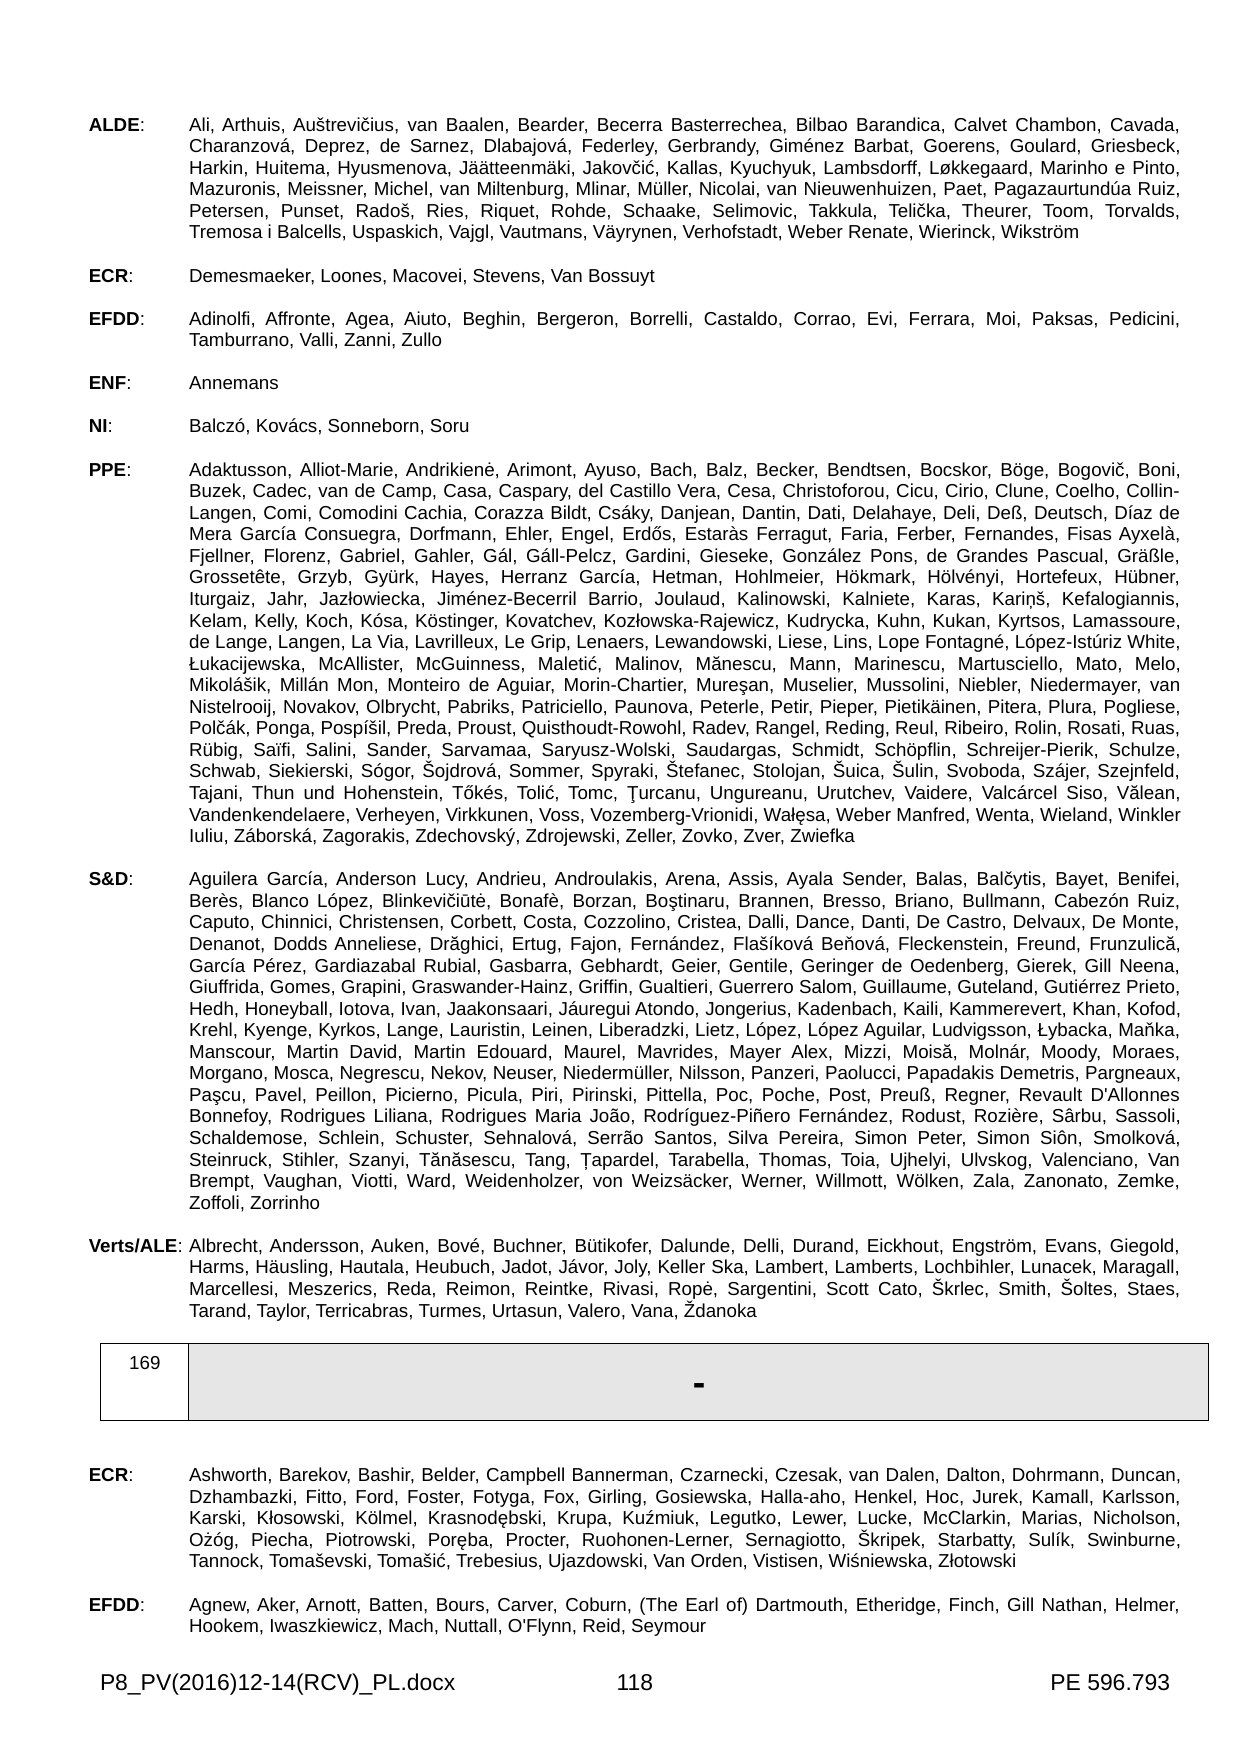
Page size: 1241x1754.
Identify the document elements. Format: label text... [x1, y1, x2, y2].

text ENF: Annemans [88, 372, 1181, 394]
table_header 169 [101, 1344, 188, 1420]
text ECR: Demesmaeker, Loones, Macovei, Stevens, Van Bossuyt [88, 264, 1181, 286]
text EFDD: Agnew, Aker, Arnott, Batten, Bours, Carver, Coburn, (The Earl of) Dartmouth, Etheridge, Finch, Gill Nathan, Helmer, Hookem, Iwaszkiewicz, Mach, Nuttall, O'Flynn, Reid, Seymour [88, 1593, 1181, 1636]
text ECR: Ashworth, Barekov, Bashir, Belder, Campbell Bannerman, Czarnecki, Czesak, van Dalen, Dalton, Dohrmann, Duncan, Dzhambazki, Fitto, Ford, Foster, Fotyga, Fox, Girling, Gosiewska, Halla-aho, Henkel, Hoc, Jurek, Kamall, Karlsson, Karski, Kłosowski, Kölmel, Krasnodębski, Krupa, Kuźmiuk, Legutko, Lewer, Lucke, McClarkin, Marias, Nicholson, Ożóg, Piecha, Piotrowski, Poręba, Procter, Ruohonen-Lerner, Sernagiotto, Škripek, Starbatty, Sulík, Swinburne, Tannock, Tomaševski, Tomašić, Trebesius, Ujazdowski, Van Orden, Vistisen, Wiśniewska, Złotowski [88, 1464, 1181, 1572]
text ALDE: Ali, Arthuis, Auštrevičius, van Baalen, Bearder, Becerra Basterrechea, Bilbao Barandica, Calvet Chambon, Cavada, Charanzová, Deprez, de Sarnez, Dlabajová, Federley, Gerbrandy, Giménez Barbat, Goerens, Goulard, Griesbeck, Harkin, Huitema, Hyusmenova, Jäätteenmäki, Jakovčić, Kallas, Kyuchyuk, Lambsdorff, Løkkegaard, Marinho e Pinto, Mazuronis, Meissner, Michel, van Miltenburg, Mlinar, Müller, Nicolai, van Nieuwenhuizen, Paet, Pagazaurtundúa Ruiz, Petersen, Punset, Radoš, Ries, Riquet, Rohde, Schaake, Selimovic, Takkula, Telička, Theurer, Toom, Torvalds, Tremosa i Balcells, Uspaskich, Vajgl, Vautmans, Väyrynen, Verhofstadt, Weber Renate, Wierinck, Wikström [88, 113, 1181, 243]
text EFDD: Adinolfi, Affronte, Agea, Aiuto, Beghin, Bergeron, Borrelli, Castaldo, Corrao, Evi, Ferrara, Moi, Paksas, Pedicini, Tamburrano, Valli, Zanni, Zullo [88, 307, 1181, 351]
text NI: Balczó, Kovács, Sonneborn, Soru [88, 415, 1181, 437]
table_header - [189, 1344, 1208, 1420]
text Verts/ALE: Albrecht, Andersson, Auken, Bové, Buchner, Bütikofer, Dalunde, Delli, Durand, Eickhout, Engström, Evans, Giegold, Harms, Häusling, Hautala, Heubuch, Jadot, Jávor, Joly, Keller Ska, Lambert, Lamberts, Lochbihler, Lunacek, Maragall, Marcellesi, Meszerics, Reda, Reimon, Reintke, Rivasi, Ropė, Sargentini, Scott Cato, Škrlec, Smith, Šoltes, Staes, Tarand, Taylor, Terricabras, Turmes, Urtasun, Valero, Vana, Ždanoka [88, 1235, 1181, 1321]
text S&D: Aguilera García, Anderson Lucy, Andrieu, Androulakis, Arena, Assis, Ayala Sender, Balas, Balčytis, Bayet, Benifei, Berès, Blanco López, Blinkevičiūtė, Bonafè, Borzan, Boştinaru, Brannen, Bresso, Briano, Bullmann, Cabezón Ruiz, Caputo, Chinnici, Christensen, Corbett, Costa, Cozzolino, Cristea, Dalli, Dance, Danti, De Castro, Delvaux, De Monte, Denanot, Dodds Anneliese, Drăghici, Ertug, Fajon, Fernández, Flašíková Beňová, Fleckenstein, Freund, Frunzulică, García Pérez, Gardiazabal Rubial, Gasbarra, Gebhardt, Geier, Gentile, Geringer de Oedenberg, Gierek, Gill Neena, Giuffrida, Gomes, Grapini, Graswander-Hainz, Griffin, Gualtieri, Guerrero Salom, Guillaume, Guteland, Gutiérrez Prieto, Hedh, Honeyball, Iotova, Ivan, Jaakonsaari, Jáuregui Atondo, Jongerius, Kadenbach, Kaili, Kammerevert, Khan, Kofod, Krehl, Kyenge, Kyrkos, Lange, Lauristin, Leinen, Liberadzki, Lietz, López, López Aguilar, Ludvigsson, Łybacka, Maňka, Manscour, Martin David, Martin Edouard, Maurel, Mavrides, Mayer Alex, Mizzi, Moisă, Molnár, Moody, Moraes, Morgano, Mosca, Negrescu, Nekov, Neuser, Niedermüller, Nilsson, Panzeri, Paolucci, Papadakis Demetris, Pargneaux, Paşcu, Pavel, Peillon, Picierno, Picula, Piri, Pirinski, Pittella, Poc, Poche, Post, Preuß, Regner, Revault D'Allonnes Bonnefoy, Rodrigues Liliana, Rodrigues Maria João, Rodríguez-Piñero Fernández, Rodust, Rozière, Sârbu, Sassoli, Schaldemose, Schlein, Schuster, Sehnalová, Serrão Santos, Silva Pereira, Simon Peter, Simon Siôn, Smolková, Steinruck, Stihler, Szanyi, Tănăsescu, Tang, Țapardel, Tarabella, Thomas, Toia, Ujhelyi, Ulvskog, Valenciano, Van Brempt, Vaughan, Viotti, Ward, Weidenholzer, von Weizsäcker, Werner, Willmott, Wölken, Zala, Zanonato, Zemke, Zoffoli, Zorrinho [88, 868, 1181, 1213]
text PPE: Adaktusson, Alliot-Marie, Andrikienė, Arimont, Ayuso, Bach, Balz, Becker, Bendtsen, Bocskor, Böge, Bogovič, Boni, Buzek, Cadec, van de Camp, Casa, Caspary, del Castillo Vera, Cesa, Christoforou, Cicu, Cirio, Clune, Coelho, Collin-Langen, Comi, Comodini Cachia, Corazza Bildt, Csáky, Danjean, Dantin, Dati, Delahaye, Deli, Deß, Deutsch, Díaz de Mera García Consuegra, Dorfmann, Ehler, Engel, Erdős, Estaràs Ferragut, Faria, Ferber, Fernandes, Fisas Ayxelà, Fjellner, Florenz, Gabriel, Gahler, Gál, Gáll-Pelcz, Gardini, Gieseke, González Pons, de Grandes Pascual, Gräßle, Grossetête, Grzyb, Gyürk, Hayes, Herranz García, Hetman, Hohlmeier, Hökmark, Hölvényi, Hortefeux, Hübner, Iturgaiz, Jahr, Jazłowiecka, Jiménez-Becerril Barrio, Joulaud, Kalinowski, Kalniete, Karas, Kariņš, Kefalogiannis, Kelam, Kelly, Koch, Kósa, Köstinger, Kovatchev, Kozłowska-Rajewicz, Kudrycka, Kuhn, Kukan, Kyrtsos, Lamassoure, de Lange, Langen, La Via, Lavrilleux, Le Grip, Lenaers, Lewandowski, Liese, Lins, Lope Fontagné, López-Istúriz White, Łukacijewska, McAllister, McGuinness, Maletić, Malinov, Mănescu, Mann, Marinescu, Martusciello, Mato, Melo, Mikolášik, Millán Mon, Monteiro de Aguiar, Morin-Chartier, Mureşan, Muselier, Mussolini, Niebler, Niedermayer, van Nistelrooij, Novakov, Olbrycht, Pabriks, Patriciello, Paunova, Peterle, Petir, Pieper, Pietikäinen, Pitera, Plura, Pogliese, Polčák, Ponga, Pospíšil, Preda, Proust, Quisthoudt-Rowohl, Radev, Rangel, Reding, Reul, Ribeiro, Rolin, Rosati, Ruas, Rübig, Saïfi, Salini, Sander, Sarvamaa, Saryusz-Wolski, Saudargas, Schmidt, Schöpflin, Schreijer-Pierik, Schulze, Schwab, Siekierski, Sógor, Šojdrová, Sommer, Spyraki, Štefanec, Stolojan, Šuica, Šulin, Svoboda, Szájer, Szejnfeld, Tajani, Thun und Hohenstein, Tőkés, Tolić, Tomc, Ţurcanu, Ungureanu, Urutchev, Vaidere, Valcárcel Siso, Vălean, Vandenkendelaere, Verheyen, Virkkunen, Voss, Vozemberg-Vrionidi, Wałęsa, Weber Manfred, Wenta, Wieland, Winkler Iuliu, Záborská, Zagorakis, Zdechovský, Zdrojewski, Zeller, Zovko, Zver, Zwiefka [88, 458, 1181, 847]
